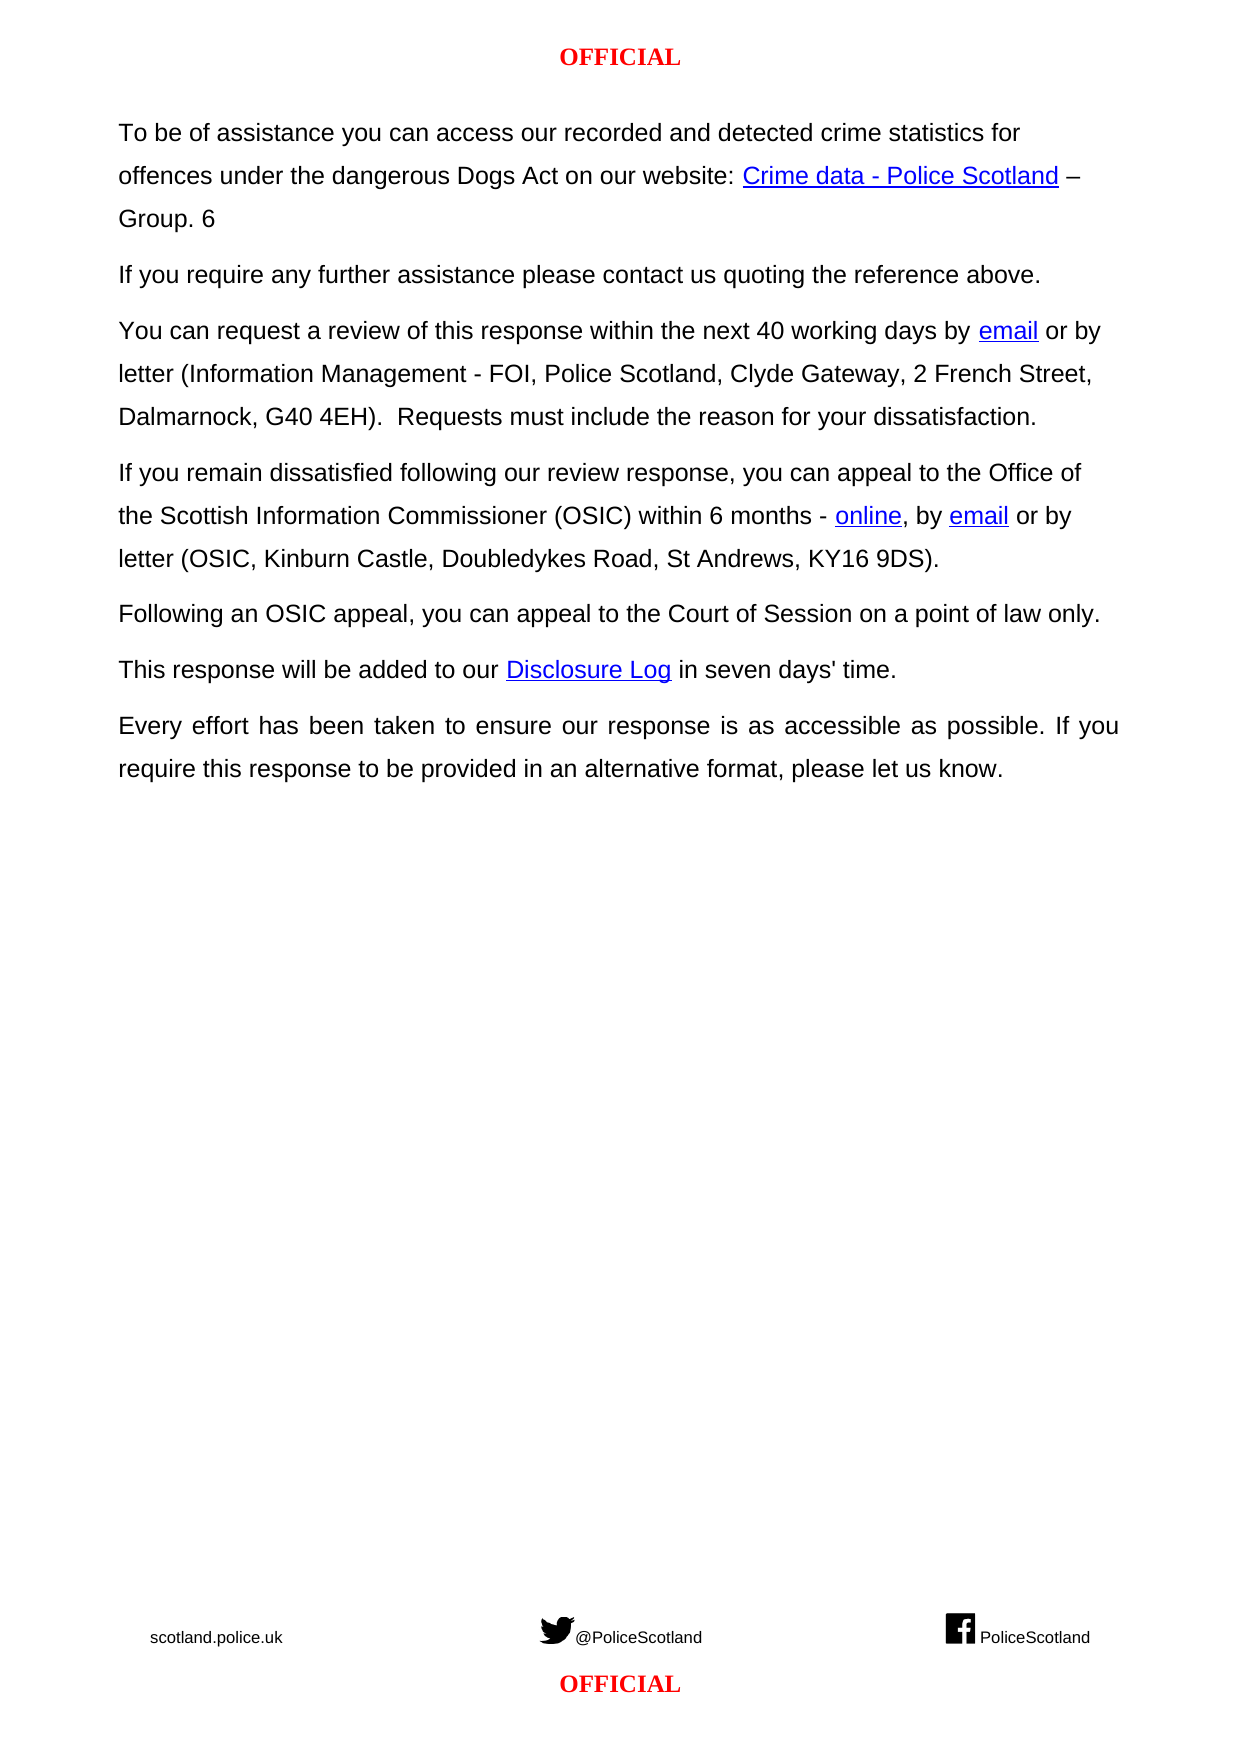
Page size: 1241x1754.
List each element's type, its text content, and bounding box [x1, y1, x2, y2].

text This response will be added to our Disclosure Log in seven days' time. [118, 655, 1122, 684]
picture [538, 1617, 575, 1644]
text You can request a review of this response within the next 40 working days by email or by letter (Information Management - FOI, Police Scotland, Clyde Gateway, 2 French Street, Dalmarnock, G40 4EH). Requests must include the reason for your dissatisfaction. [118, 316, 1122, 431]
text Every effort has been taken to ensure our response is as accessible as possible. If you require this response to be provided in an alternative format, please let us know. [118, 711, 1122, 782]
text To be of assistance you can access our recorded and detected crime statistics for offences under the dangerous Dogs Act on our website: Crime data - Police Scotland – Group. 6 [118, 118, 1122, 233]
picture [945, 1613, 976, 1644]
text If you require any further assistance please contact us quoting the reference above. [118, 260, 1122, 289]
text Following an OSIC appeal, you can appeal to the Court of Session on a point of law only. [118, 599, 1122, 628]
text If you remain dissatisfied following our review response, you can appeal to the Office of the Scottish Information Commissioner (OSIC) within 6 months - online, by email or by letter (OSIC, Kinburn Castle, Doubledykes Road, St Andrews, KY16 9DS). [118, 457, 1122, 572]
